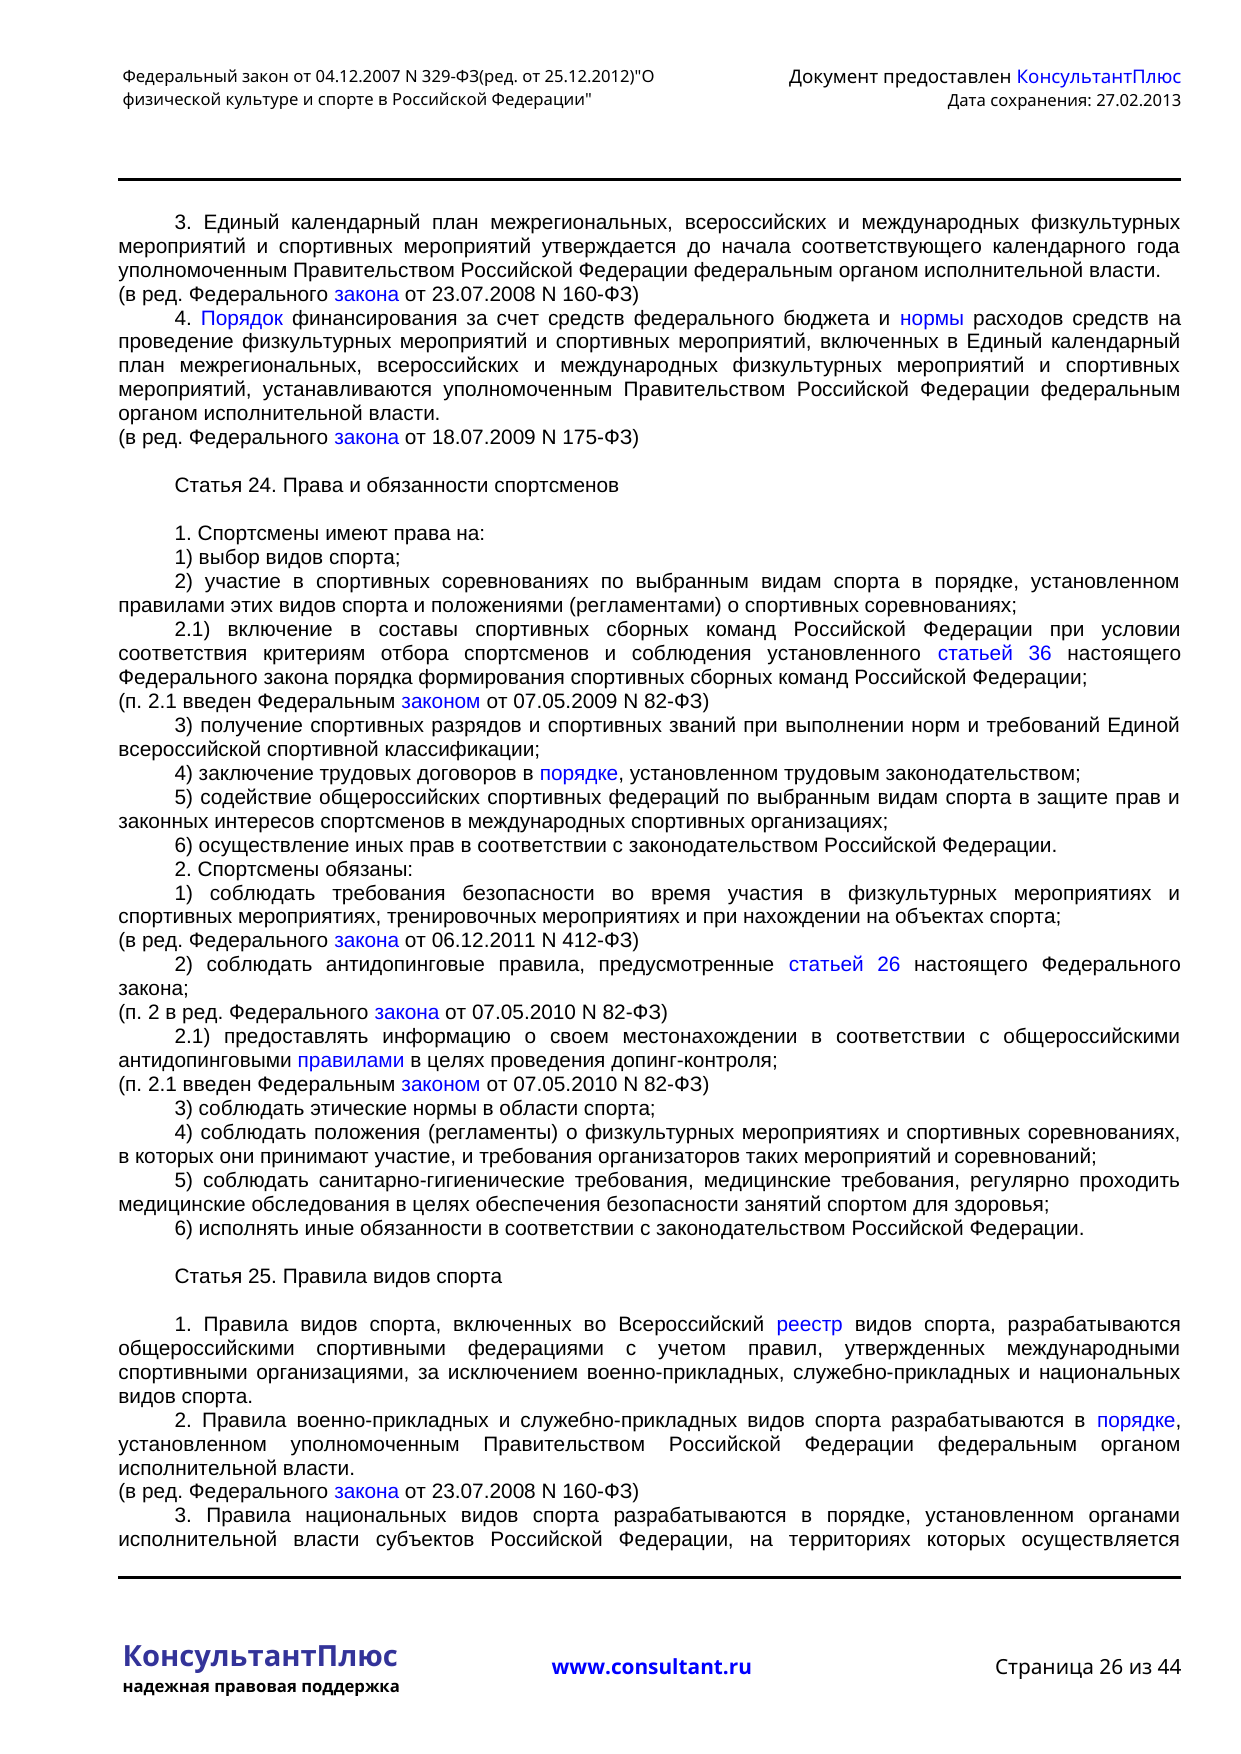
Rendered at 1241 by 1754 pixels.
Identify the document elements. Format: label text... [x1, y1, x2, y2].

text 1. Правила видов спорта, включенных во Всероссийский реестр видов спорта, разрабатываются общероссийскими спортивными федерациями с учетом правил, утвержденных международными спортивными организациями, за исключением военно-прикладных, служебно-прикладных и национальных видов спорта. [118, 1312, 1181, 1407]
text 3) получение спортивных разрядов и спортивных званий при выполнении норм и требований Единой всероссийской спортивной классификации; [118, 713, 1181, 761]
text (п. 2.1 введен Федеральным законом от 07.05.2010 N 82-ФЗ) [118, 1072, 1181, 1096]
text 3) соблюдать этические нормы в области спорта; [118, 1096, 1181, 1120]
text Статья 24. Права и обязанности спортсменов [118, 473, 1181, 497]
text 4) заключение трудовых договоров в порядке, установленном трудовым законодательством; [118, 761, 1181, 784]
text 1. Спортсмены имеют права на: [118, 521, 1181, 545]
text (п. 2 в ред. Федерального закона от 07.05.2010 N 82-ФЗ) [118, 1000, 1181, 1024]
text 5) соблюдать санитарно-гигиенические требования, медицинские требования, регулярно проходить медицинские обследования в целях обеспечения безопасности занятий спортом для здоровья; [118, 1168, 1181, 1216]
text 4) соблюдать положения (регламенты) о физкультурных мероприятиях и спортивных соревнованиях, в которых они принимают участие, и требования организаторов таких мероприятий и соревнований; [118, 1120, 1181, 1168]
text 2.1) предоставлять информацию о своем местонахождении в соответствии с общероссийскими антидопинговыми правилами в целях проведения допинг-контроля; [118, 1024, 1181, 1072]
text 6) исполнять иные обязанности в соответствии с законодательством Российской Федерации. [118, 1216, 1181, 1240]
text 2) участие в спортивных соревнованиях по выбранным видам спорта в порядке, установленном правилами этих видов спорта и положениями (регламентами) о спортивных соревнованиях; [118, 569, 1181, 617]
text 6) осуществление иных прав в соответствии с законодательством Российской Федерации. [118, 832, 1181, 856]
text 2. Спортсмены обязаны: [118, 856, 1181, 880]
text 1) соблюдать требования безопасности во время участия в физкультурных мероприятиях и спортивных мероприятиях, тренировочных мероприятиях и при нахождении на объектах спорта; [118, 880, 1181, 928]
text (в ред. Федерального закона от 06.12.2011 N 412-ФЗ) [118, 928, 1181, 952]
text 2.1) включение в составы спортивных сборных команд Российской Федерации при условии соответствия критериям отбора спортсменов и соблюдения установленного статьей 36 настоящего Федерального закона порядка формирования спортивных сборных команд Российской Федерации; [118, 617, 1181, 689]
text Статья 25. Правила видов спорта [118, 1264, 1181, 1288]
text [118, 1503, 1181, 1551]
text 1) выбор видов спорта; [118, 545, 1181, 569]
text 4. Порядок финансирования за счет средств федерального бюджета и нормы расходов средств на проведение физкультурных мероприятий и спортивных мероприятий, включенных в Единый календарный план межрегиональных, всероссийских и международных физкультурных мероприятий и спортивных мероприятий, устанавливаются уполномоченным Правительством Российской Федерации федеральным органом исполнительной власти. [118, 305, 1181, 425]
text 2. Правила военно-прикладных и служебно-прикладных видов спорта разрабатываются в порядке, установленном уполномоченным Правительством Российской Федерации федеральным органом исполнительной власти. [118, 1407, 1181, 1479]
text 2) соблюдать антидопинговые правила, предусмотренные статьей 26 настоящего Федерального закона; [118, 952, 1181, 1000]
text (в ред. Федерального закона от 23.07.2008 N 160-ФЗ) [118, 1479, 1181, 1503]
text 5) содействие общероссийских спортивных федераций по выбранным видам спорта в защите прав и законных интересов спортсменов в международных спортивных организациях; [118, 784, 1181, 832]
text (в ред. Федерального закона от 18.07.2009 N 175-ФЗ) [118, 425, 1181, 449]
text 3. Единый календарный план межрегиональных, всероссийских и международных физкультурных мероприятий и спортивных мероприятий утверждается до начала соответствующего календарного года уполномоченным Правительством Российской Федерации федеральным органом исполнительной власти. [118, 209, 1181, 281]
text (п. 2.1 введен Федеральным законом от 07.05.2009 N 82-ФЗ) [118, 689, 1181, 713]
text (в ред. Федерального закона от 23.07.2008 N 160-ФЗ) [118, 281, 1181, 305]
